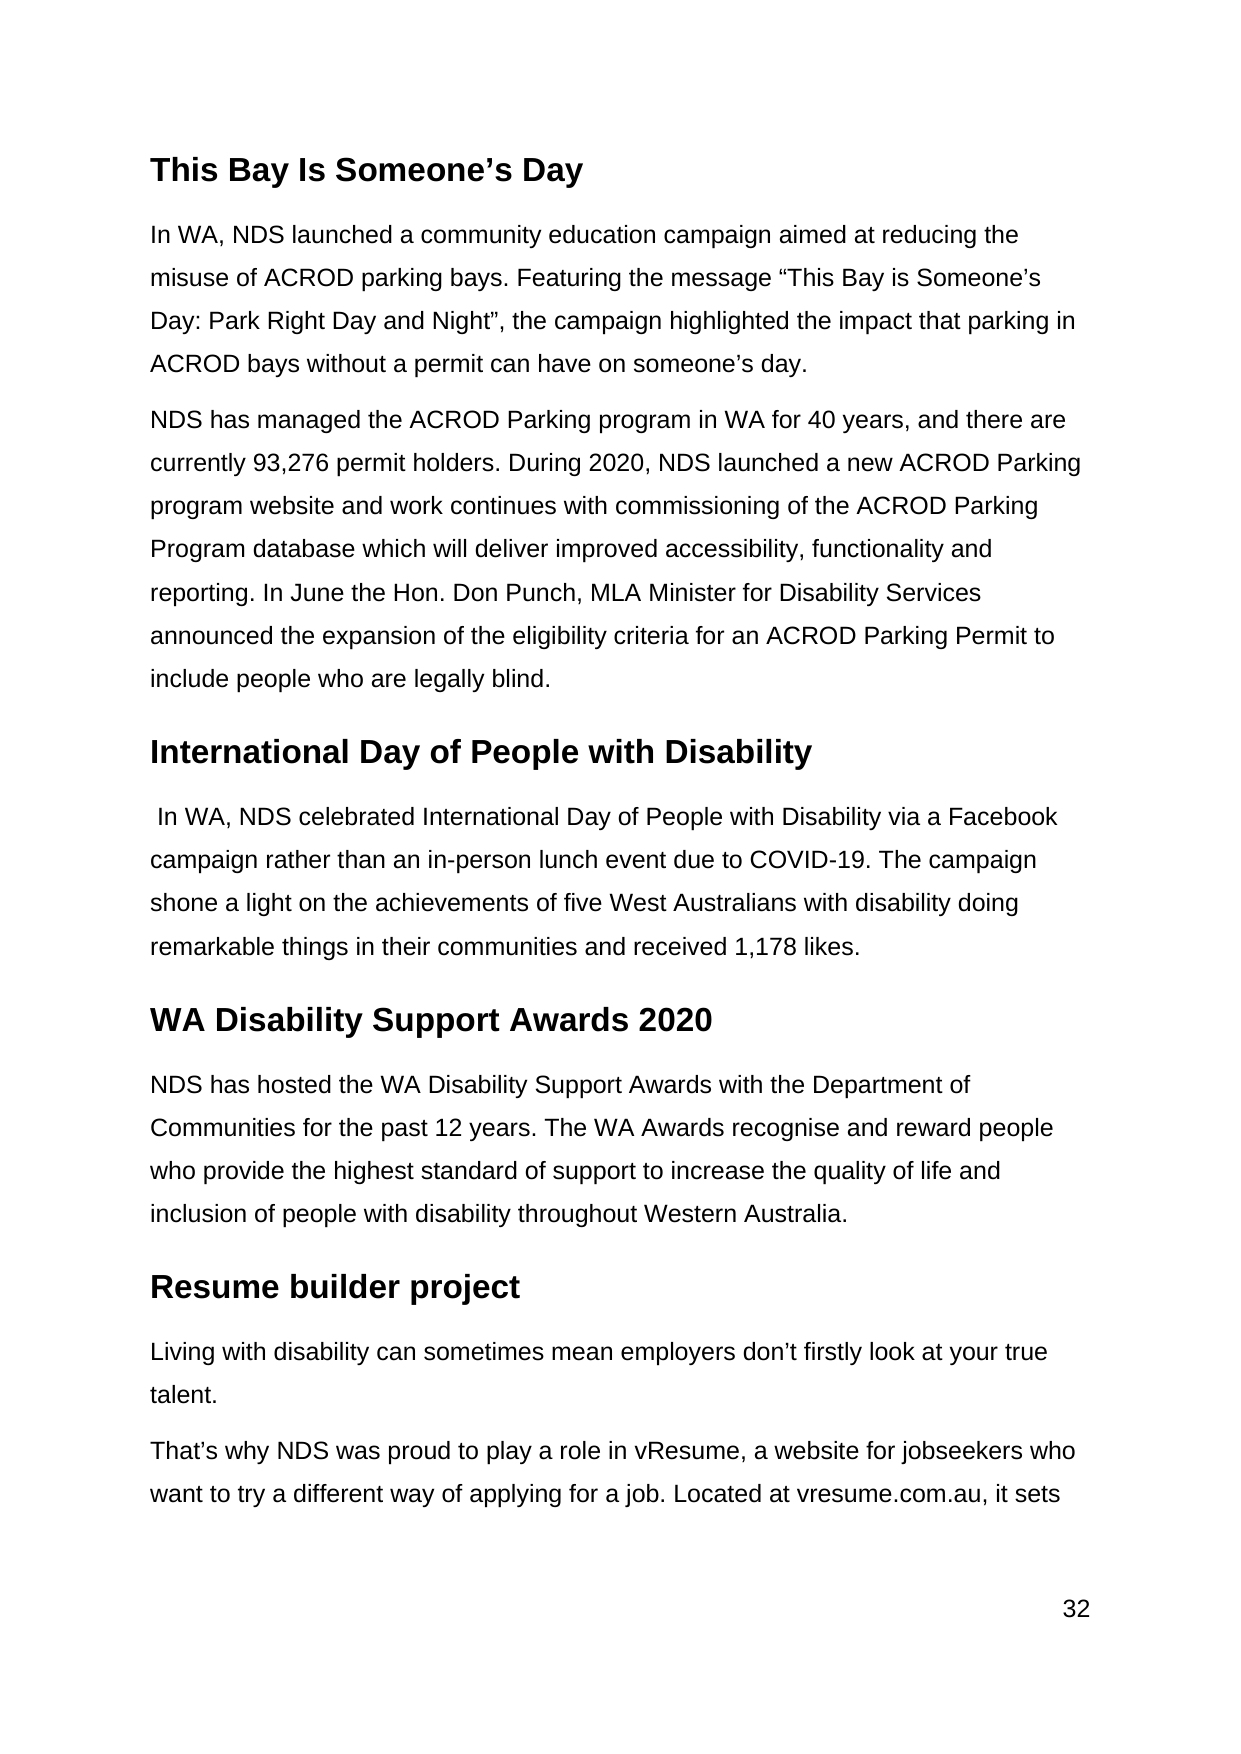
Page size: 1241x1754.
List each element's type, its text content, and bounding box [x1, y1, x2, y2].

subtitle International Day of People with Disability [150, 732, 1090, 770]
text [150, 1436, 1090, 1508]
text Living with disability can sometimes mean employers don’t firstly look at your true talent. [150, 1337, 1090, 1409]
text NDS has managed the ACROD Parking program in WA for 40 years, and there are currently 93,276 permit holders. During 2020, NDS launched a new ACROD Parking program website and work continues with commissioning of the ACROD Parking Program database which will deliver improved accessibility, functionality and reporting. In June the Hon. Don Punch, MLA Minister for Disability Services announced the expansion of the eligibility criteria for an ACROD Parking Permit to include people who are legally blind. [150, 405, 1090, 693]
subtitle WA Disability Support Awards 2020 [150, 999, 1090, 1038]
text In WA, NDS launched a community education campaign aimed at reducing the misuse of ACROD parking bays. Featuring the message “This Bay is Someone’s Day: Park Right Day and Night”, the campaign highlighted the impact that parking in ACROD bays without a permit can have on someone’s day. [150, 220, 1090, 378]
subtitle This Bay Is Someone’s Day [150, 150, 1090, 188]
text In WA, NDS celebrated International Day of People with Disability via a Facebook campaign rather than an in-person lunch event due to COVID-19. The campaign shone a light on the achievements of five West Australians with disability doing remarkable things in their communities and received 1,178 likes. [150, 802, 1090, 960]
subtitle Resume builder project [150, 1267, 1090, 1306]
text NDS has hosted the WA Disability Support Awards with the Department of Communities for the past 12 years. The WA Awards recognise and reward people who provide the highest standard of support to increase the quality of life and inclusion of people with disability throughout Western Australia. [150, 1070, 1090, 1228]
